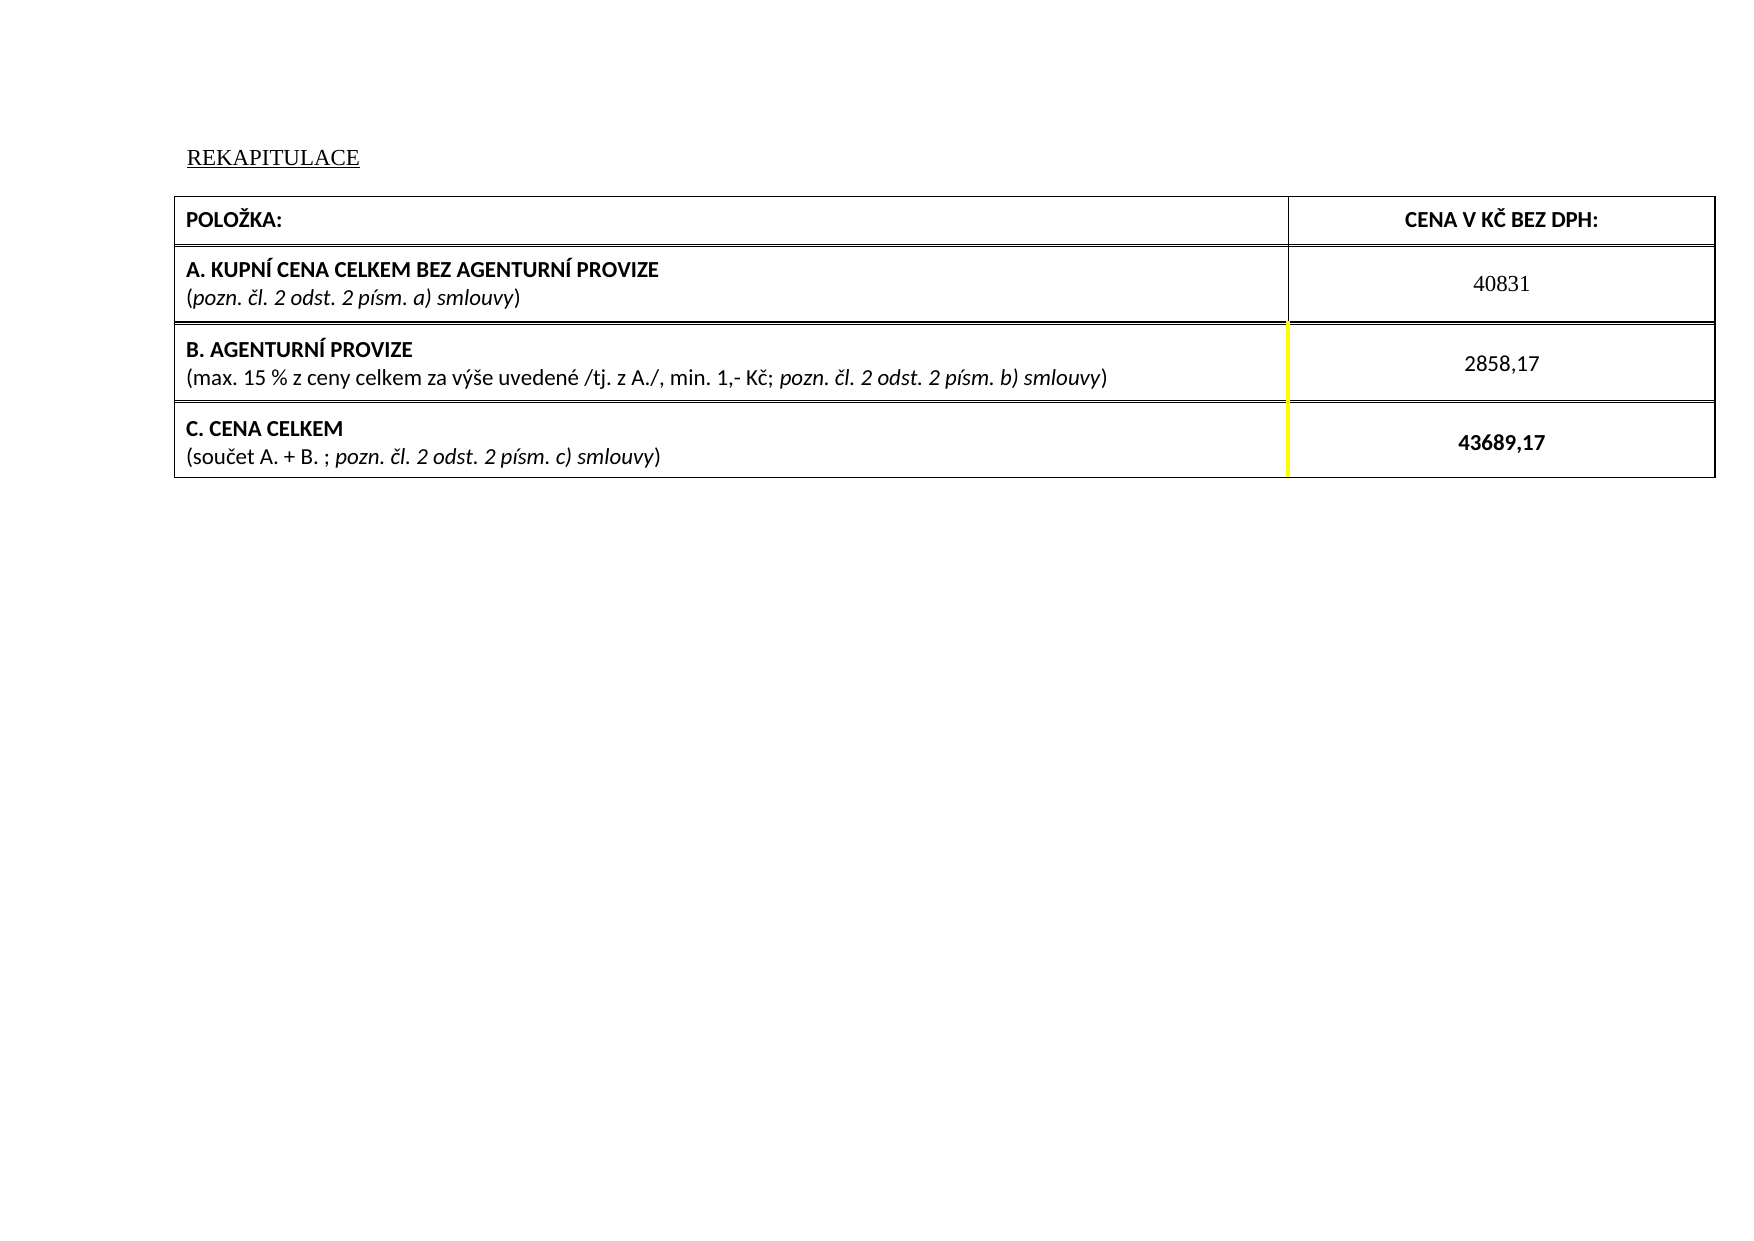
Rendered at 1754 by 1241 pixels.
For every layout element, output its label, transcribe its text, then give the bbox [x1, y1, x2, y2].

table_cell 40831 [1289, 247, 1714, 321]
table_cell 43689,17 [1290, 403, 1714, 477]
table_cell B. AGENTURNÍ PROVIZE (max. 15 % z ceny celkem za výše uvedené /tj. z A./, min. 1,- Kč; pozn. čl. 2 odst. 2 písm. b) smlouvy) [175, 325, 1286, 400]
text REKAPITULACE [187, 144, 1725, 170]
table_header CENA V KČ BEZ DPH: [1289, 197, 1714, 243]
table_cell 2858,17 [1290, 325, 1714, 400]
table_cell A. KUPNÍ CENA CELKEM BEZ AGENTURNÍ PROVIZE (pozn. čl. 2 odst. 2 písm. a) smlouvy) [175, 247, 1288, 321]
table_cell C. CENA CELKEM (součet A. + B. ; pozn. čl. 2 odst. 2 písm. c) smlouvy) [175, 403, 1286, 477]
table_header POLOŽKA: [175, 197, 1288, 243]
